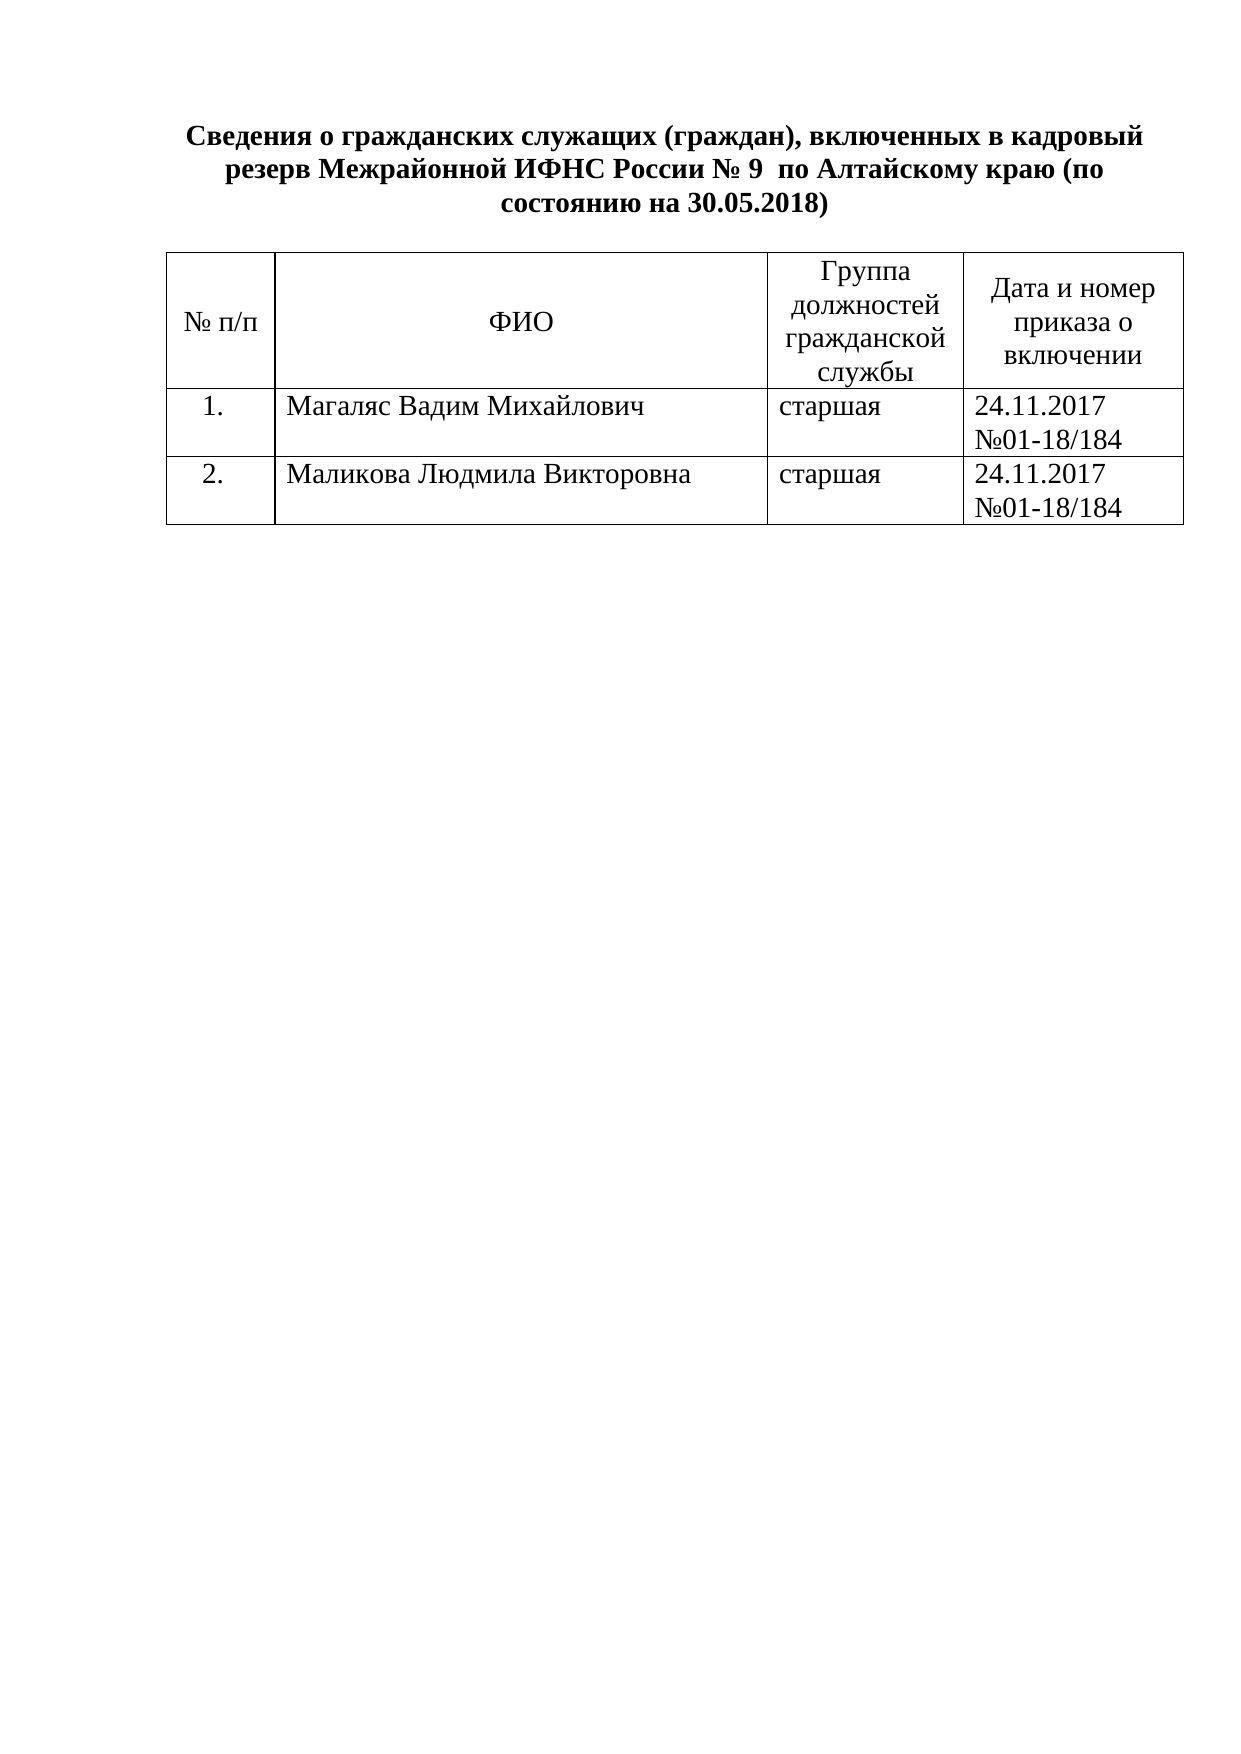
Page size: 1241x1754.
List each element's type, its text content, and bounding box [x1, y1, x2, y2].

text Сведения о гражданских служащих (граждан), включенных в кадровый резерв Межрайонной ИФНС России № 9 по Алтайскому краю (по состоянию на 30.05.2018) [828, 118, 1152, 219]
table_cell Магаляс Вадим Михайлович [276, 389, 767, 456]
table_header ФИО [276, 253, 767, 387]
table_header Дата и номер приказа о включении [964, 253, 1183, 387]
table_cell старшая [768, 457, 963, 524]
table_header № п/п [167, 253, 274, 387]
table_cell [167, 457, 274, 524]
table_cell старшая [768, 389, 963, 456]
table_cell 24.11.2017 №01-18/184 [964, 457, 1183, 524]
table_cell Маликова Людмила Викторовна [276, 457, 767, 524]
table_cell [167, 389, 274, 456]
table_cell 24.11.2017 №01-18/184 [964, 389, 1183, 456]
text Сведения о гражданских служащих (граждан), включенных в кадровый резерв Межрайонной ИФНС России № 9 по Алтайскому краю (по состоянию на 30.05.2018) [177, 118, 500, 219]
table_header Группа должностей гражданской службы [768, 253, 963, 387]
